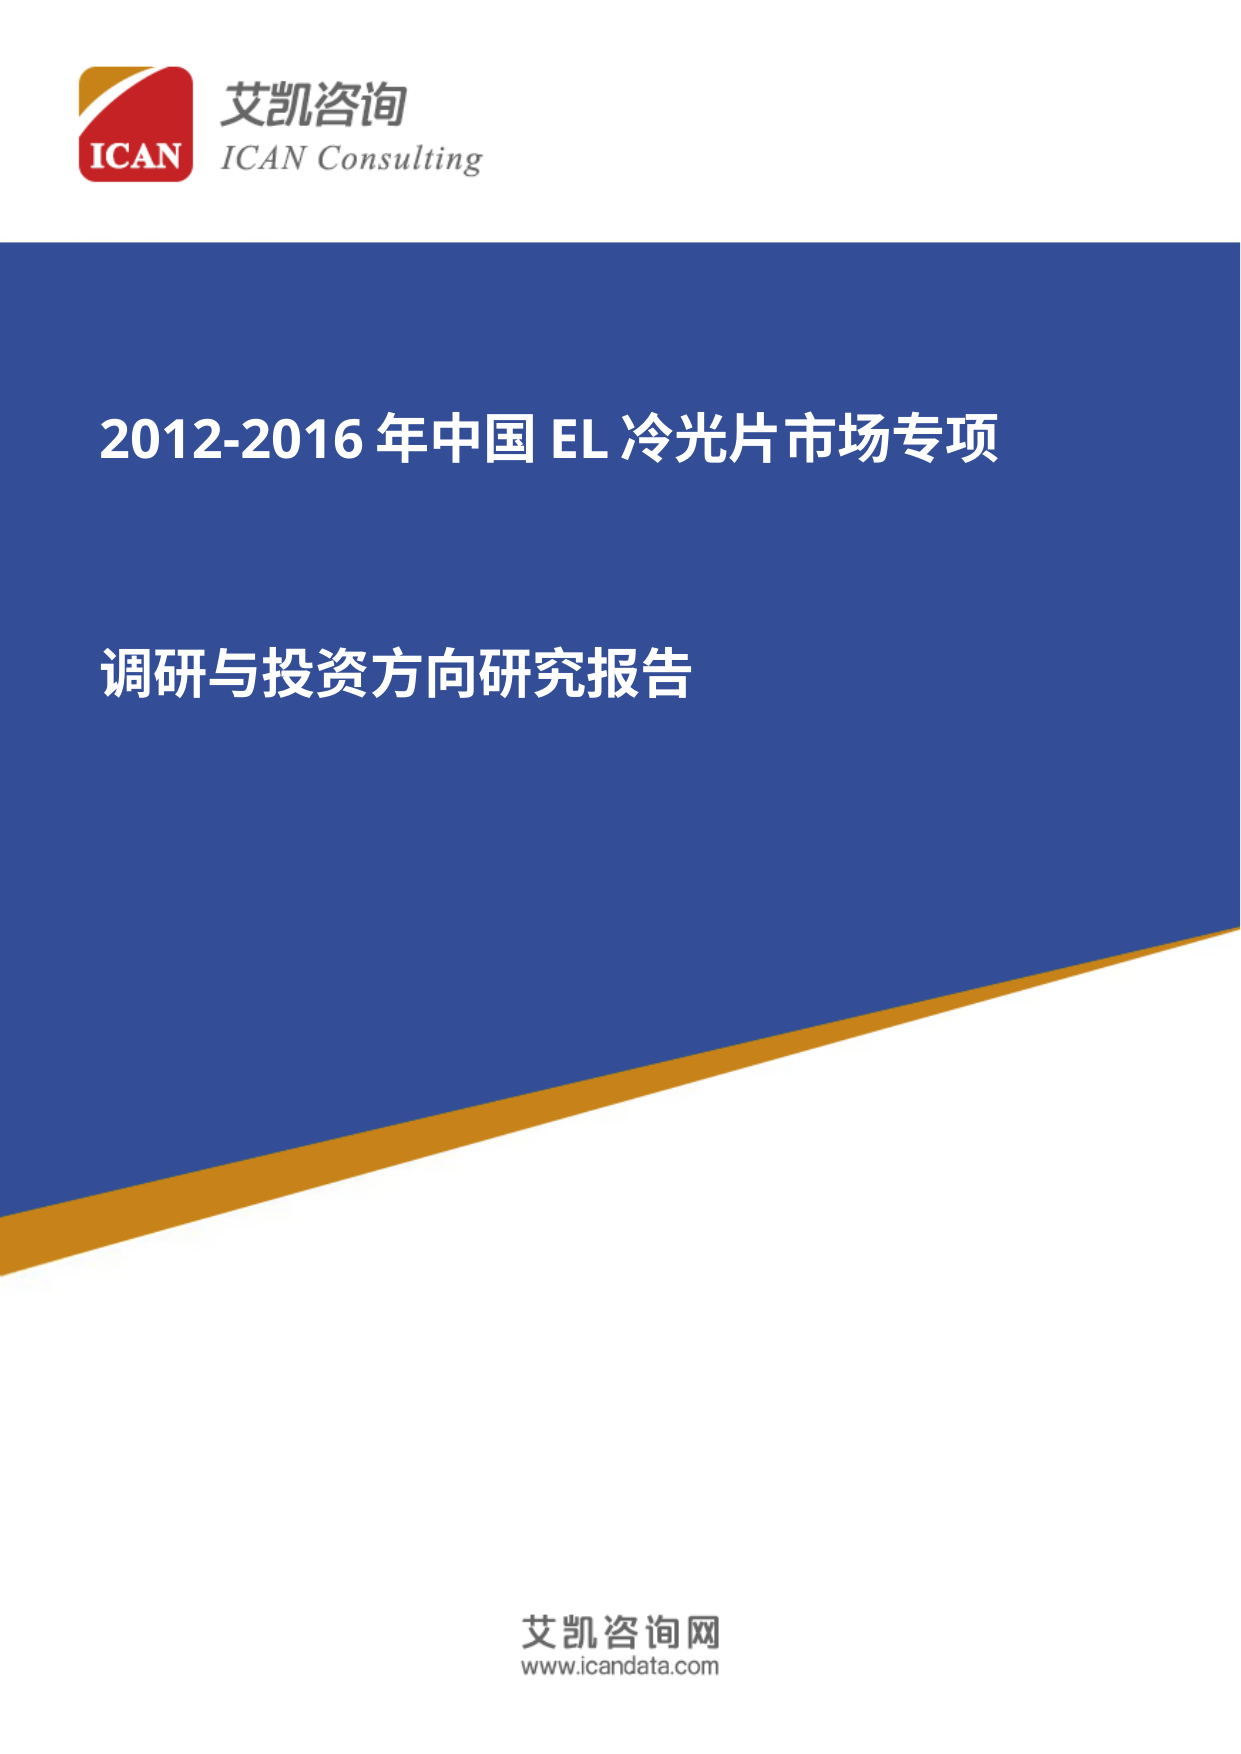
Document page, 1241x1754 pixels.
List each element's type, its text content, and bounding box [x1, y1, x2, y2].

picture [0, 5, 1241, 1754]
subtitle 2012-2016年中国EL冷光片市场专项调研与投资方向研究报告 [99, 386, 1053, 718]
